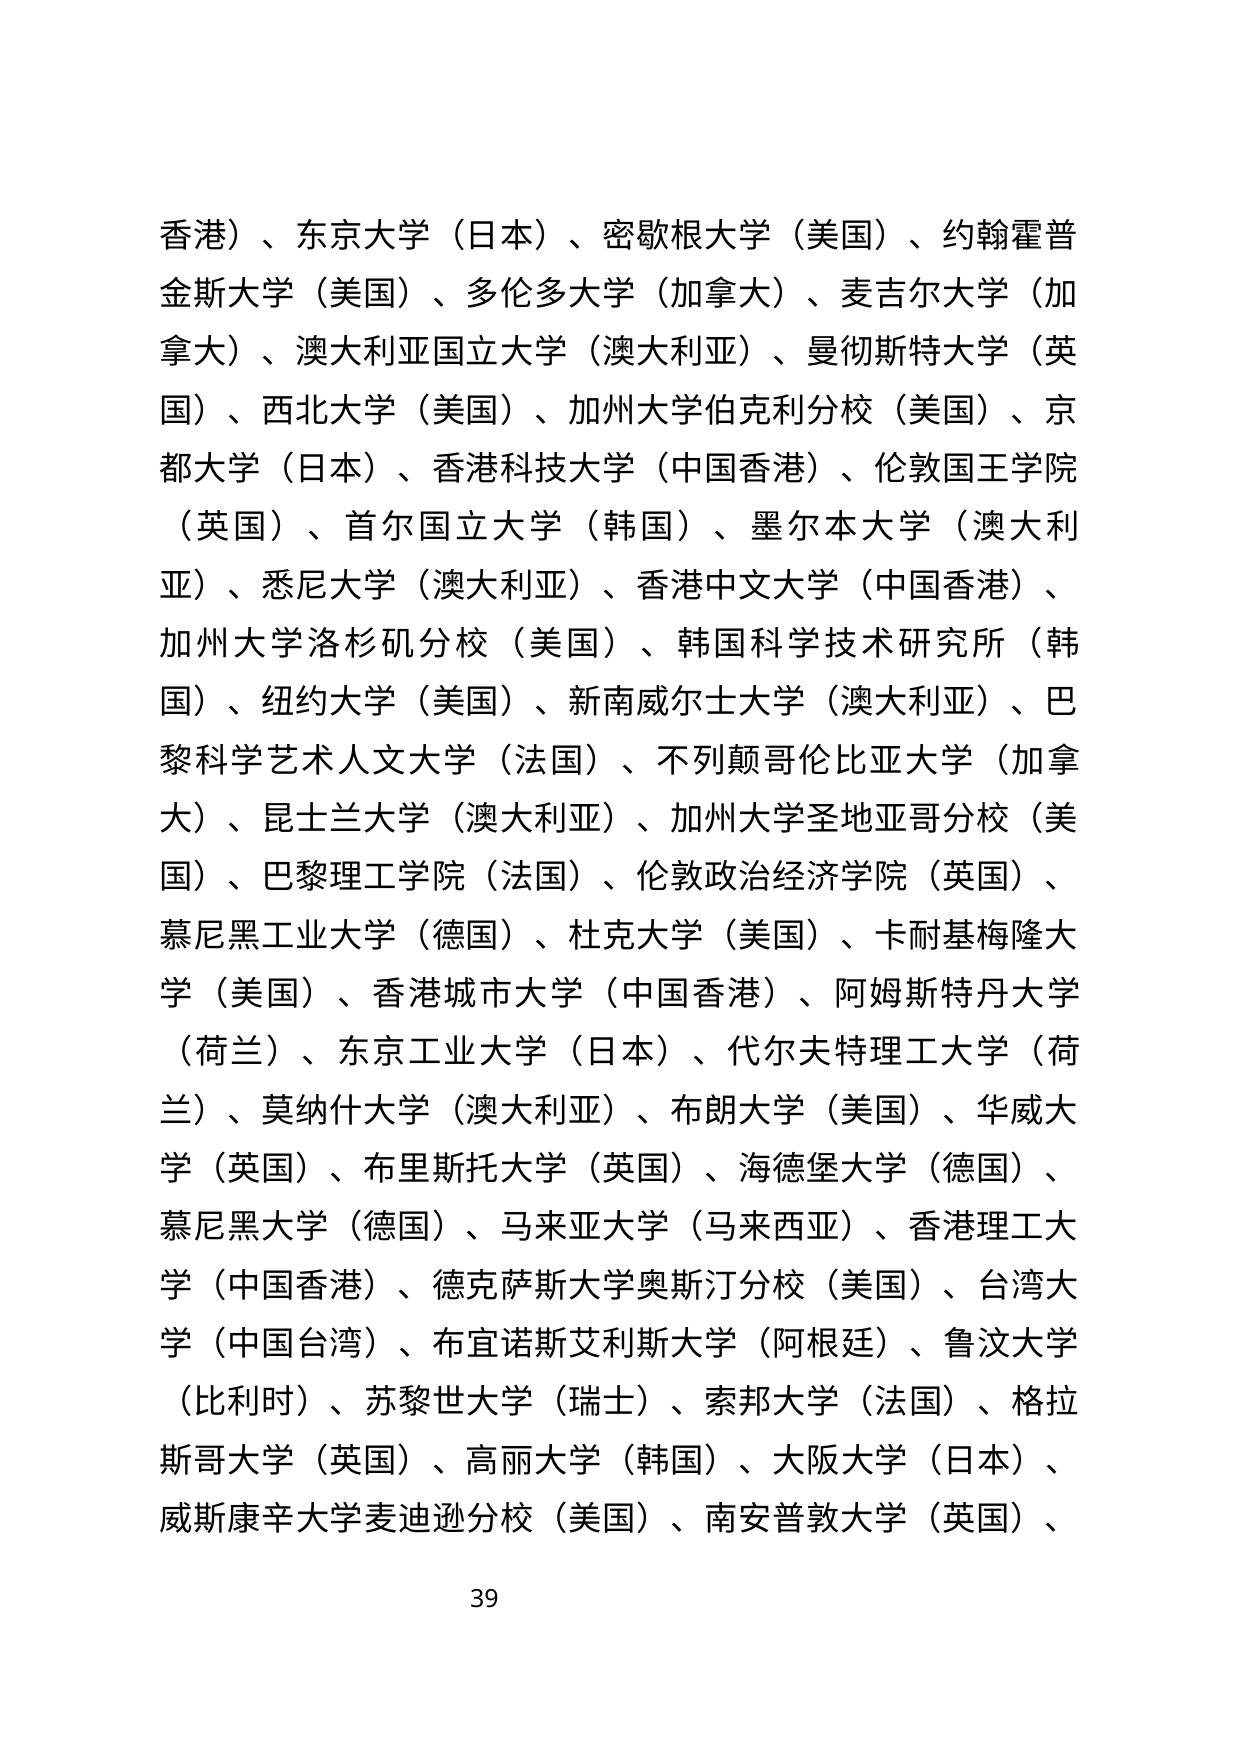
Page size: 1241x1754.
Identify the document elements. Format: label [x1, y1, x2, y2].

text [159, 200, 1081, 1542]
